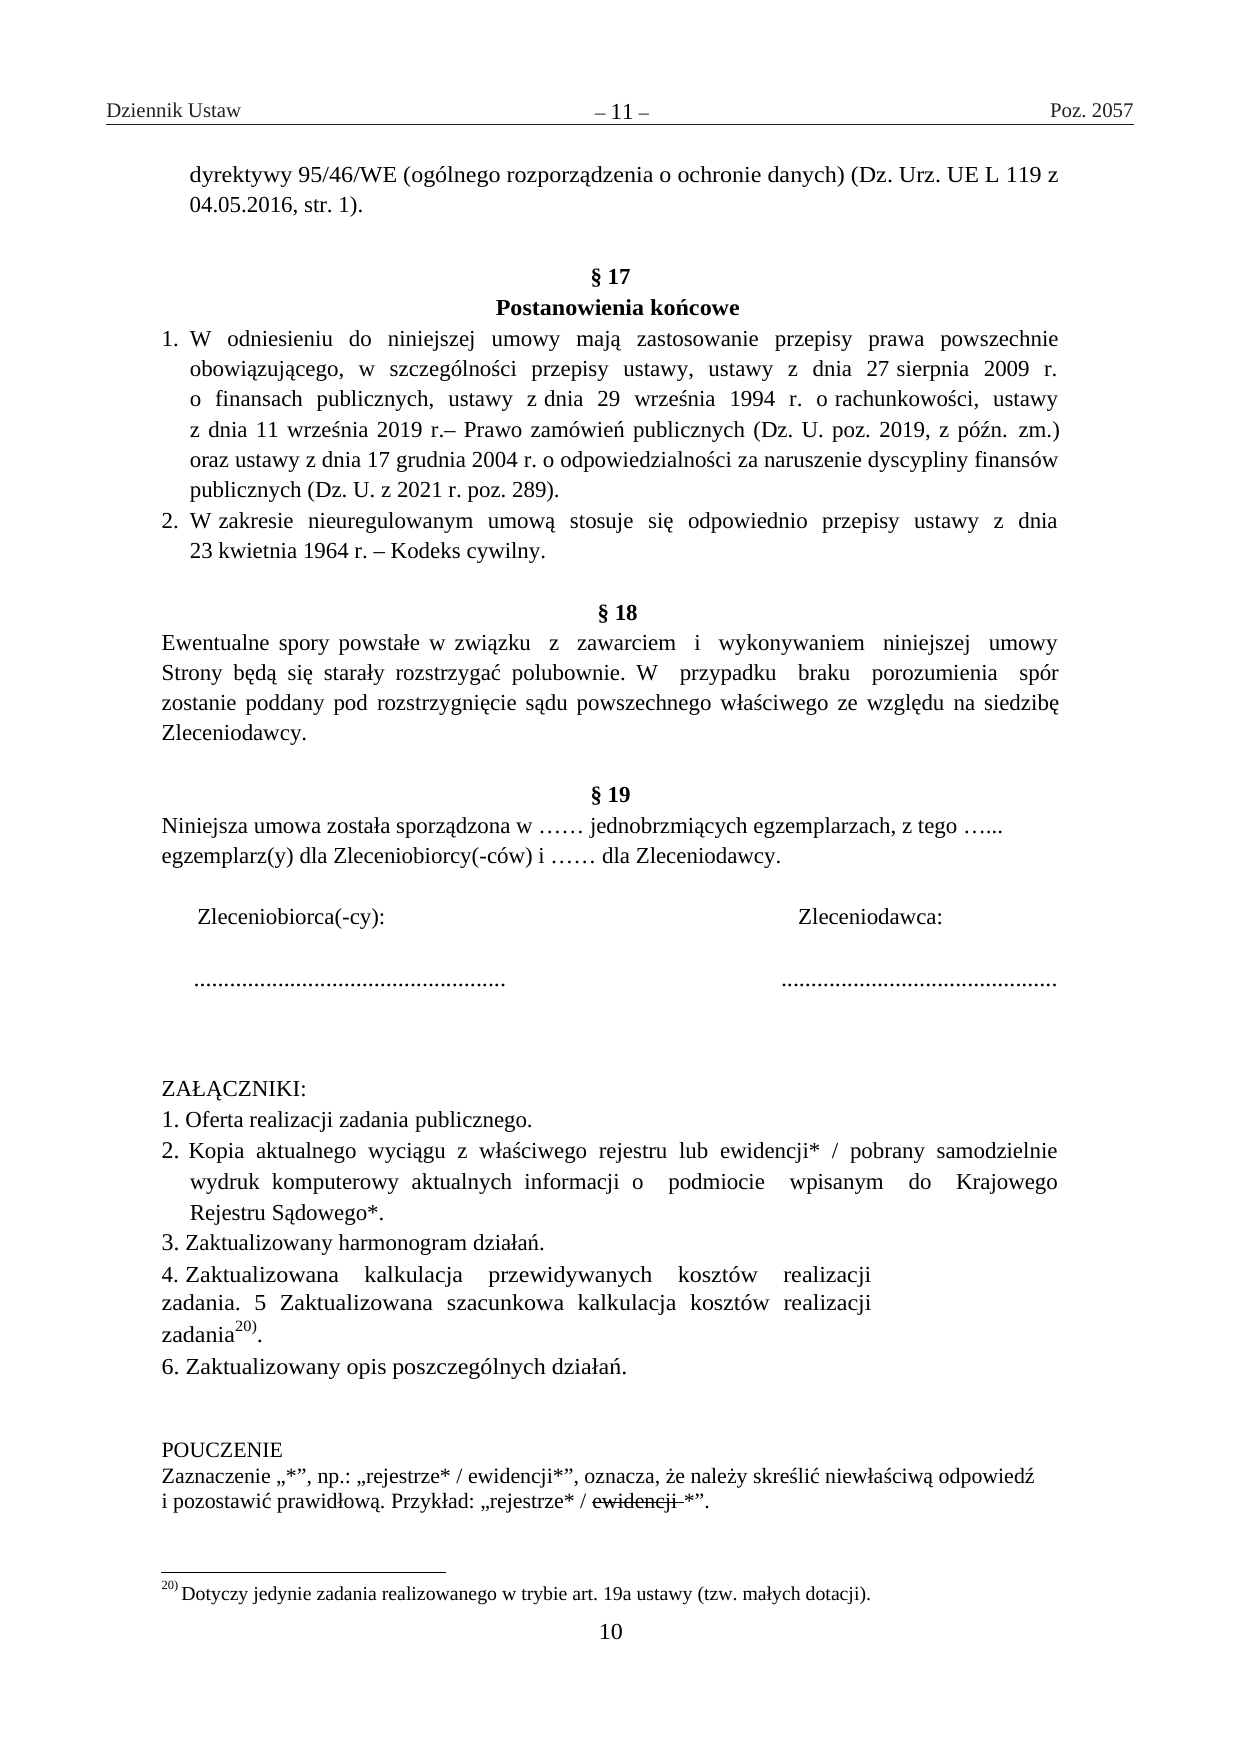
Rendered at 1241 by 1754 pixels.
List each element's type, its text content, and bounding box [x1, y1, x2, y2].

list Zaktualizowana kalkulacja przewidywanych kosztów realizacji zadania. 5 Zaktualizowana szacunkowa kalkulacja kosztów realizacji zadania20). [161, 1261, 871, 1348]
subtitle § 17 [151, 263, 1070, 289]
list W zakresie nieuregulowanym umową stosuje się odpowiednio przepisy ustawy z dnia 23 kwietnia 1964 r. – Kodeks cywilny. [161, 507, 1059, 563]
list Oferta realizacji zadania publicznego. [161, 1105, 1146, 1133]
list Zaktualizowany harmonogram działań. [161, 1229, 1146, 1256]
text .................................................... .............................................. [105, 966, 1146, 992]
text 20) Dotyczy jedynie zadania realizowanego w trybie art. 19a ustawy (tzw. małych dotacji). [161, 1572, 1146, 1604]
text Niniejsza umowa została sporządzona w …… jednobrzmiących egzemplarzach, z tego …... egzemplarz(y) dla Zleceniobiorcy(-ców) i …… dla Zleceniodawcy. [161, 812, 1063, 868]
text Zaznaczenie „*”, np.: „rejestrze* / ewidencji*”, oznacza, że należy skreślić niewłaściwą odpowiedź i pozostawić prawidłową. Przykład: „rejestrze* / ewidencji *”. [161, 1463, 1041, 1513]
text ZAŁĄCZNIKI: [161, 1075, 1146, 1101]
subtitle § 18 [158, 599, 1077, 626]
list W odniesieniu do niniejszej umowy mają zastosowanie przepisy prawa powszechnie obowiązującego, w szczególności przepisy ustawy, ustawy z dnia 27 sierpnia 2009 r. o finansach publicznych, ustawy z dnia 29 września 1994 r. o rachunkowości, ustawy z dnia 11 września 2019 r.– Prawo zamówień publicznych (Dz. U. poz. 2019, z późn. zm.) oraz ustawy z dnia 17 grudnia 2004 r. o odpowiedzialności za naruszenie dyscypliny finansów publicznych (Dz. U. z 2021 r. poz. 289). [161, 325, 1059, 502]
text Zleceniobiorca(-cy): Zleceniodawca: [197, 903, 1146, 929]
text Ewentualne spory powstałe w związku z zawarciem i wykonywaniem niniejszej umowy Strony będą się starały rozstrzygać polubownie. W przypadku braku porozumienia spór zostanie poddany pod rozstrzygnięcie sądu powszechnego właściwego ze względu na siedzibę Zleceniodawcy. [161, 629, 1060, 746]
text 6. Zaktualizowany opis poszczególnych działań. [161, 1353, 1146, 1379]
subtitle § 19 [151, 781, 1070, 807]
text dyrektywy 95/46/WE (ogólnego rozporządzenia o ochronie danych) (Dz. Urz. UE L 119 z 04.05.2016, str. 1). [189, 161, 1061, 218]
text POUCZENIE [161, 1438, 1146, 1463]
list Kopia aktualnego wyciągu z właściwego rejestru lub ewidencji* / pobrany samodzielnie wydruk komputerowy aktualnych informacji o podmiocie wpisanym do Krajowego Rejestru Sądowego*. [161, 1136, 1059, 1225]
text Postanowienia końcowe [158, 294, 1077, 321]
